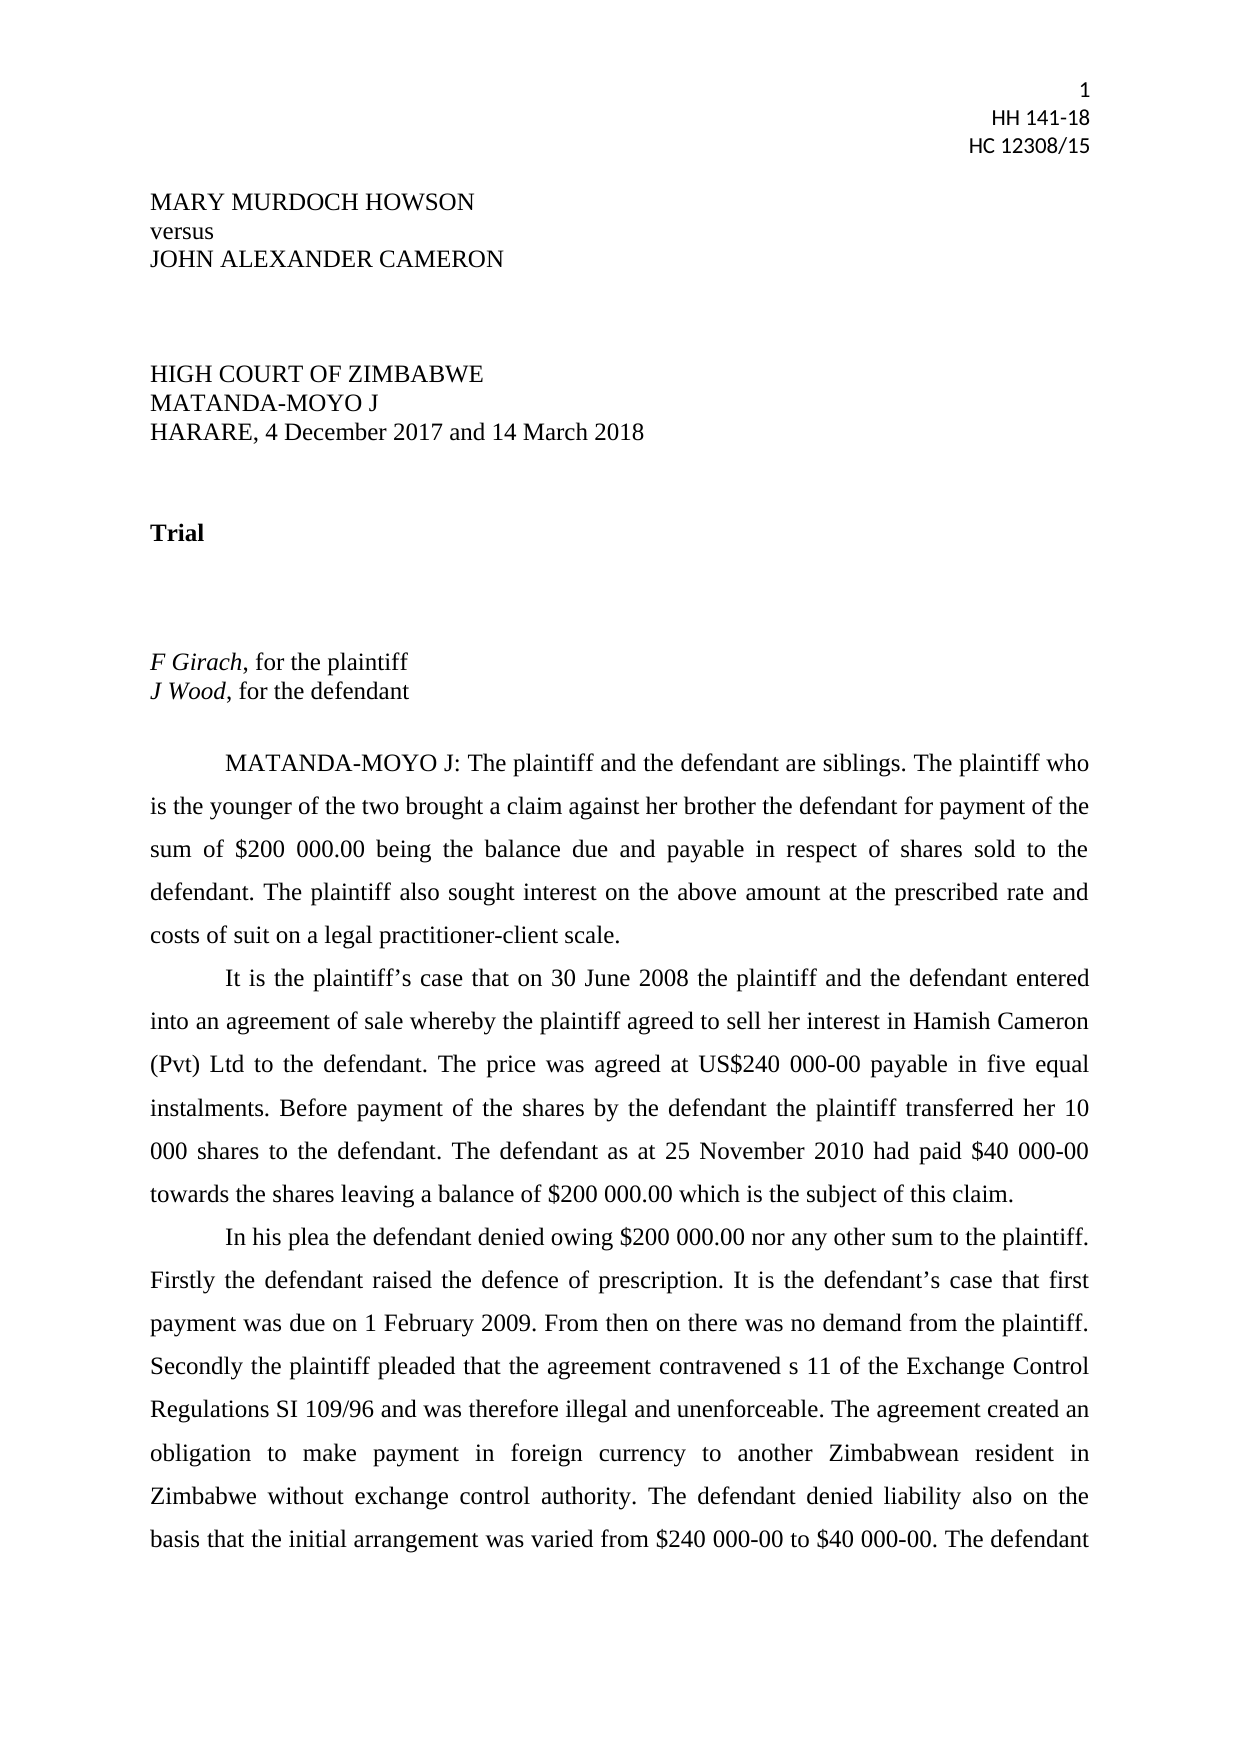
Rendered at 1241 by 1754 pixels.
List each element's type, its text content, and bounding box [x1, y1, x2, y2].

text J Wood, for the defendant [150, 676, 1090, 704]
text Trial [150, 518, 1090, 546]
text MATANDA-MOYO J: The plaintiff and the defendant are siblings. The plaintiff who is the younger of the two brought a claim against her brother the defendant for payment of the sum of $200 000.00 being the balance due and payable in respect of shares sold to the defendant. The plaintiff also sought interest on the above amount at the prescribed rate and costs of suit on a legal practitioner-client scale. [150, 748, 1090, 949]
text F Girach, for the plaintiff [150, 647, 1090, 676]
text versus [150, 216, 1090, 244]
text MATANDA-MOYO J [150, 388, 1090, 417]
text It is the plaintiff’s case that on 30 June 2008 the plaintiff and the defendant entered into an agreement of sale whereby the plaintiff agreed to sell her interest in Hamish Cameron (Pvt) Ltd to the defendant. The price was agreed at US$240 000-00 payable in five equal instalments. Before payment of the shares by the defendant the plaintiff transferred her 10 000 shares to the defendant. The defendant as at 25 November 2010 had paid $40 000-00 towards the shares leaving a balance of $200 000.00 which is the subject of this claim. [150, 963, 1090, 1208]
text HARARE, 4 December 2017 and 14 March 2018 [150, 417, 1090, 446]
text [150, 1222, 1090, 1553]
text JOHN ALEXANDER CAMERON [150, 244, 1090, 273]
text MARY MURDOCH HOWSON [150, 187, 1090, 216]
text HIGH COURT OF ZIMBABWE [150, 359, 1090, 388]
